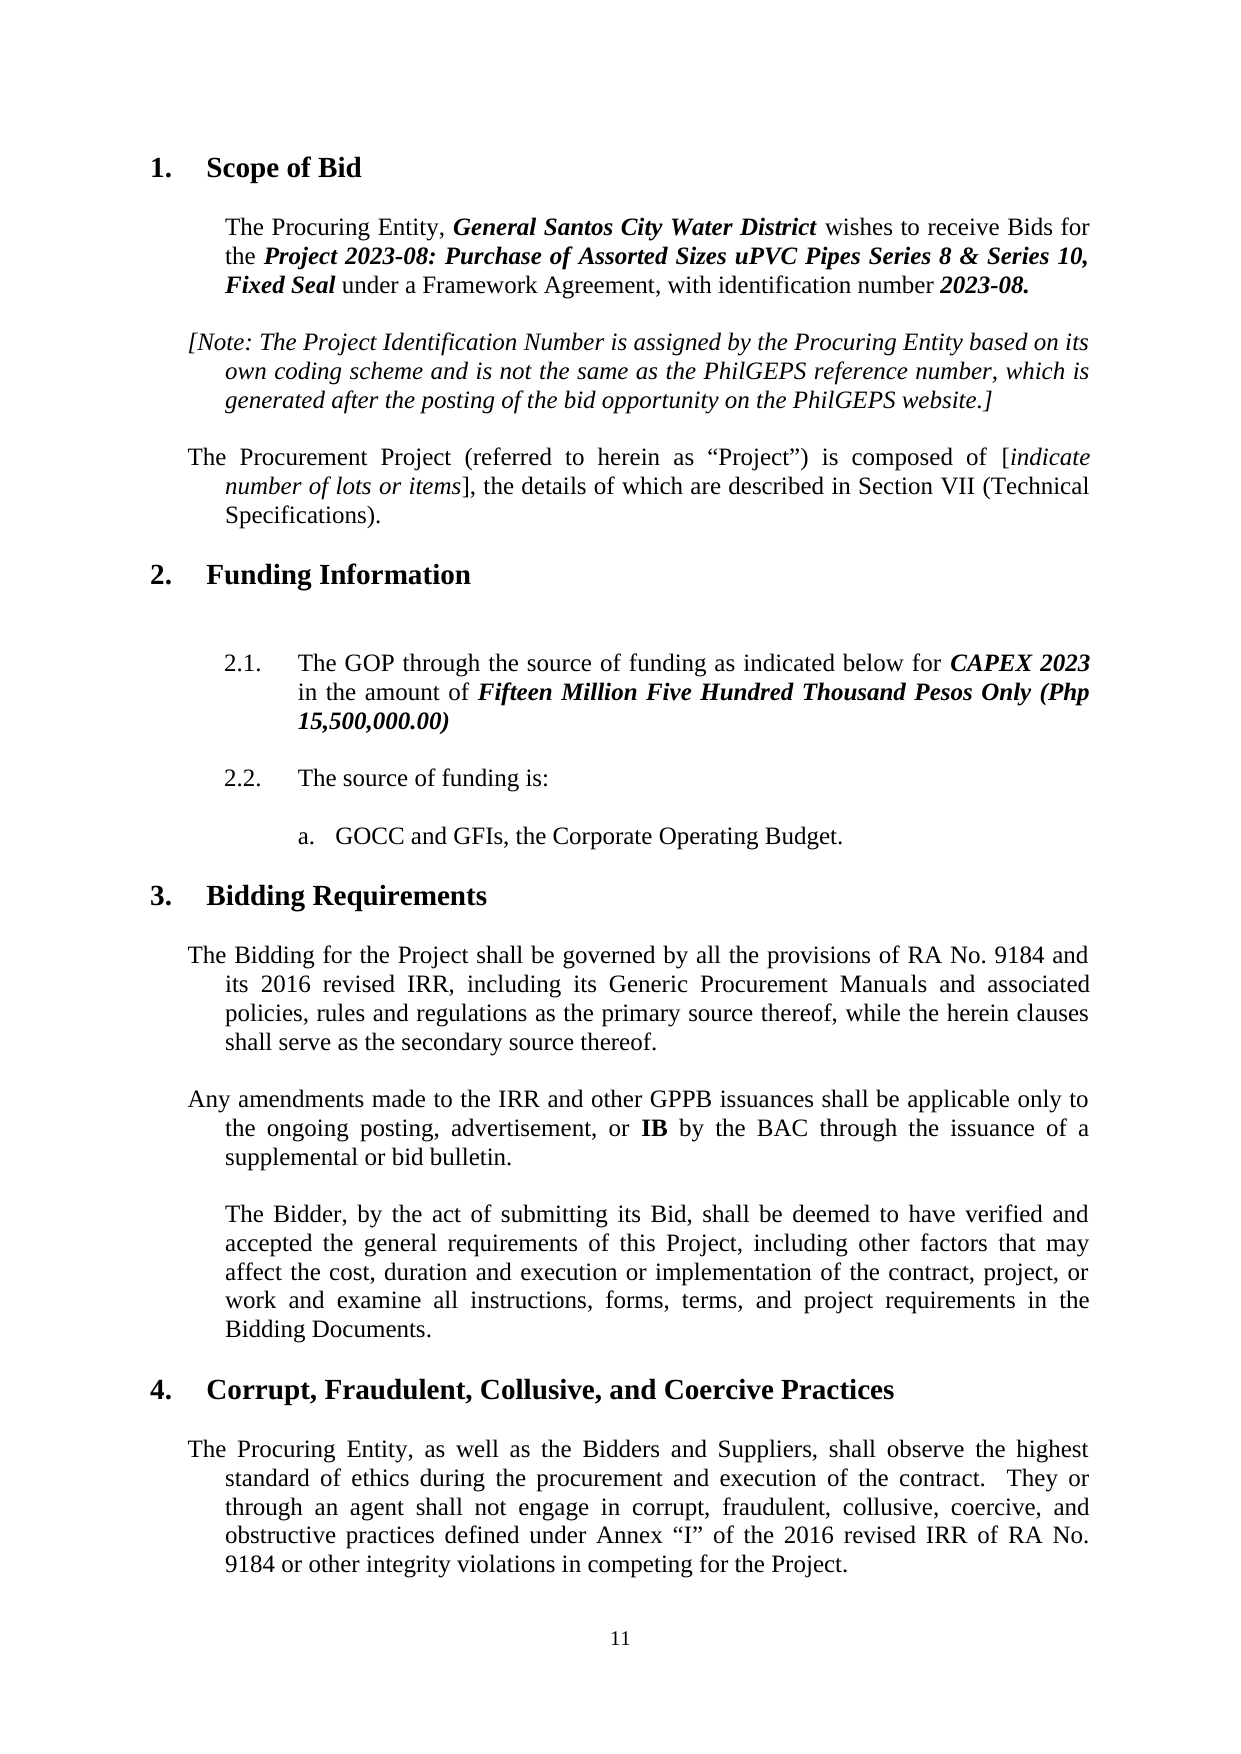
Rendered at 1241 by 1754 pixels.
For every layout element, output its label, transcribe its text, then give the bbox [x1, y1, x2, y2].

text Any amendments made to the IRR and other GPPB issuances shall be applicable only to the ongoing posting, advertisement, or IB by the BAC through the issuance of a supplemental or bid bulletin. [187, 1084, 1090, 1171]
text [Note: The Project Identification Number is assigned by the Procuring Entity based on its own coding scheme and is not the same as the PhilGEPS reference number, which is generated after the posting of the bid opportunity on the PhilGEPS website.] [187, 327, 1090, 413]
text The Procurement Project (referred to herein as “Project”) is composed of [indicate number of lots or items], the details of which are described in Section VII (Technical Specifications). [187, 442, 1090, 528]
subtitle Scope of Bid [150, 150, 1090, 183]
subtitle Funding Information [150, 557, 1090, 591]
text The Procuring Entity, as well as the Bidders and Suppliers, shall observe the highest standard of ethics during the procurement and execution of the contract. They or through an agent shall not engage in corrupt, fraudulent, collusive, coercive, and obstructive practices defined under Annex “I” of the 2016 revised IRR of RA No. 9184 or other integrity violations in competing for the Project. [187, 1434, 1090, 1578]
list The GOP through the source of funding as indicated below for CAPEX 2023 in the amount of Fifteen Million Five Hundred Thousand Pesos Only (Php 15,500,000.00) [224, 648, 1090, 734]
list The source of funding is: [224, 763, 1090, 792]
subtitle Corrupt, Fraudulent, Collusive, and Coercive Practices [150, 1372, 1090, 1405]
text The Procuring Entity, General Santos City Water District wishes to receive Bids for the Project 2023-08: Purchase of Assorted Sizes uPVC Pipes Series 8 & Series 10, Fixed Seal under a Framework Agreement, with identification number 2023-08. [150, 212, 1090, 298]
subtitle Bidding Requirements [150, 878, 1090, 912]
list GOCC and GFIs, the Corporate Operating Budget. [298, 821, 1090, 849]
text The Bidding for the Project shall be governed by all the provisions of RA No. 9184 and its 2016 revised IRR, including its Generic Procurement Manuals and associated policies, rules and regulations as the primary source thereof, while the herein clauses shall serve as the secondary source thereof. [187, 941, 1090, 1056]
subtitle The Bidder, by the act of submitting its Bid, shall be deemed to have verified and accepted the general requirements of this Project, including other factors that may affect the cost, duration and execution or implementation of the contract, project, or work and examine all instructions, forms, terms, and project requirements in the Bidding Documents. [225, 1199, 1090, 1343]
